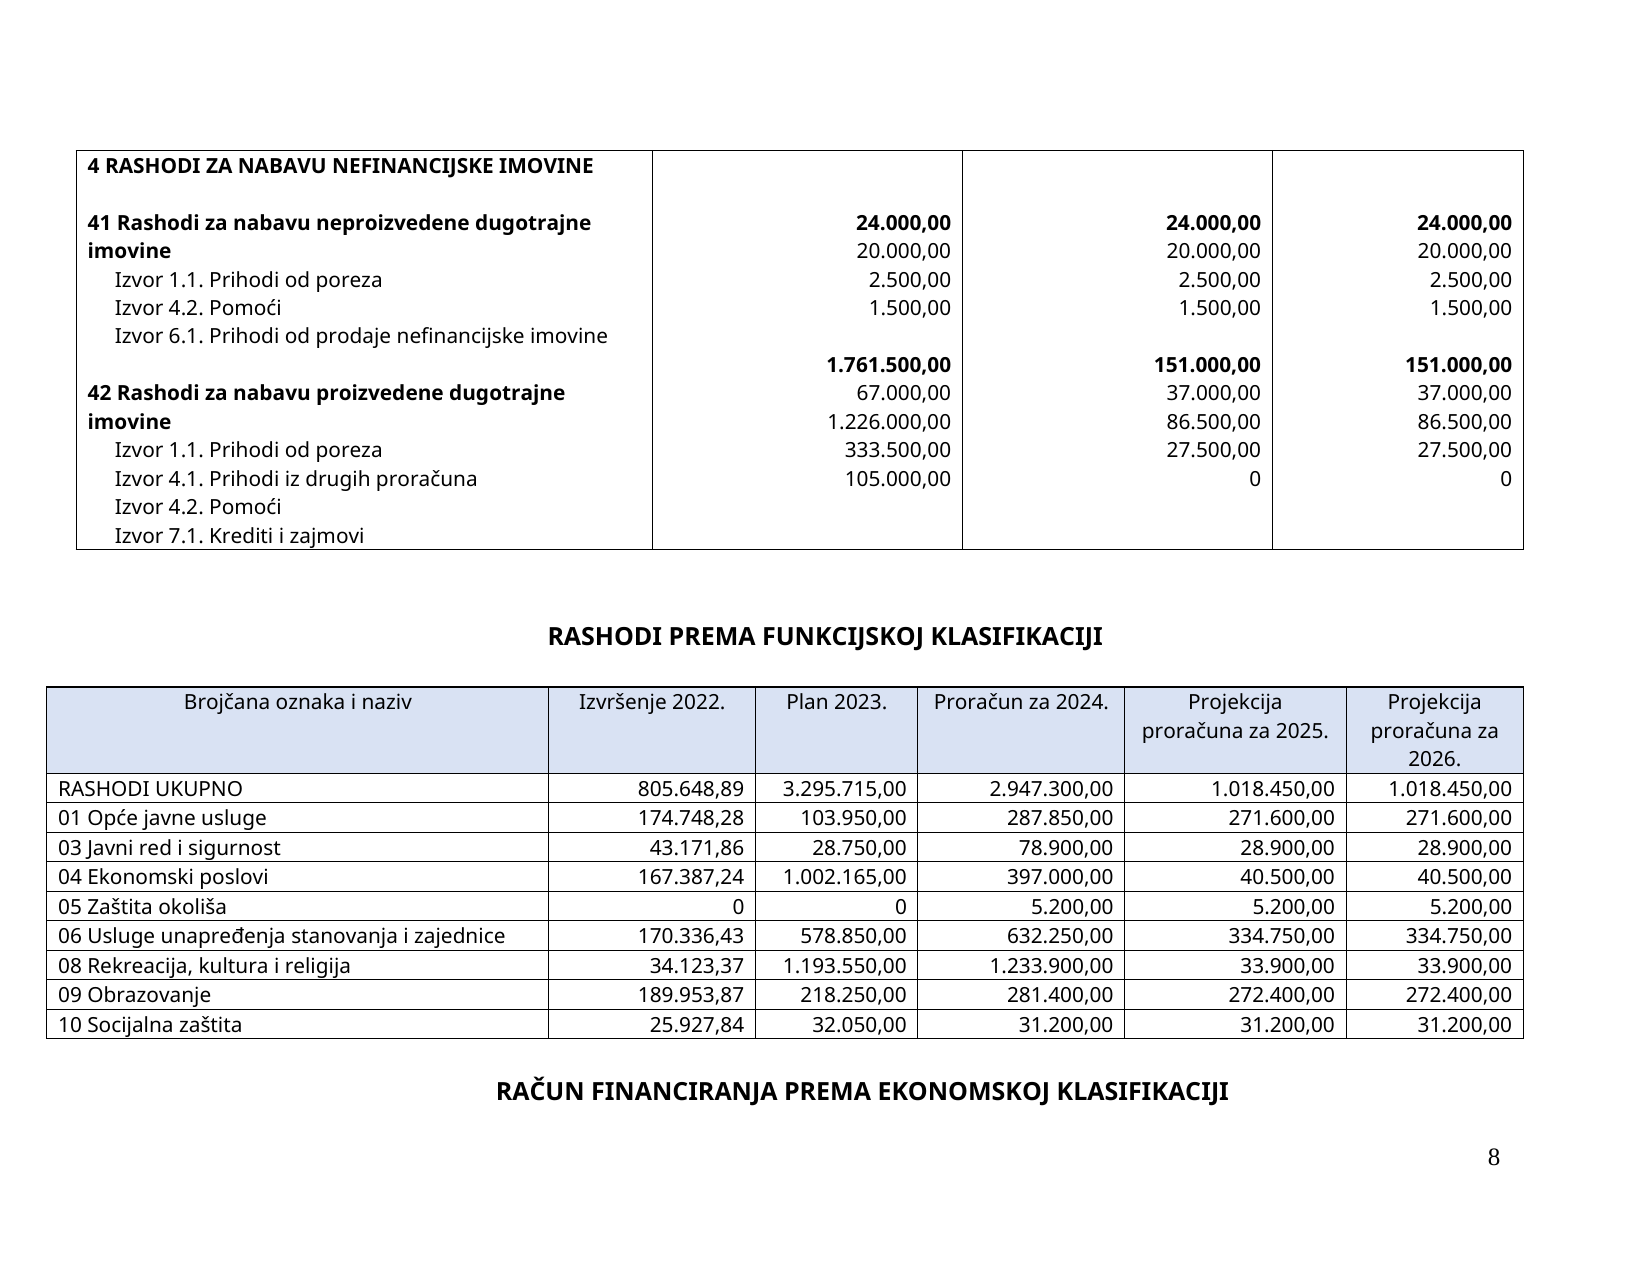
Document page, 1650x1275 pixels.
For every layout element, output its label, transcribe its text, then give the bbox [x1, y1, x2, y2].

table_cell 170.336,43 [549, 921, 755, 950]
table_cell 08 Rekreacija, kultura i religija [47, 951, 548, 979]
table_cell 3.295.715,00 [756, 774, 917, 802]
table_cell 287.850,00 [918, 803, 1124, 832]
table_header Izvršenje 2022. [549, 688, 755, 773]
table_cell 1.233.900,00 [918, 951, 1124, 979]
table_header Brojčana oznaka i naziv [47, 688, 548, 773]
table_cell 281.400,00 [918, 980, 1124, 1009]
table_cell 43.171,86 [549, 833, 755, 861]
table_cell 33.900,00 [1347, 951, 1523, 979]
table_cell 40.500,00 [1125, 862, 1346, 891]
table_cell 1.018.450,00 [1347, 774, 1523, 802]
table_cell 0 [549, 892, 755, 920]
table_cell 2.947.300,00 [918, 774, 1124, 802]
table_cell 5.200,00 [1347, 892, 1523, 920]
table_cell 174.748,28 [549, 803, 755, 832]
table_cell 31.200,00 [918, 1010, 1124, 1038]
table_cell 334.750,00 [1347, 921, 1523, 950]
table_cell 632.250,00 [918, 921, 1124, 950]
table_cell 40.500,00 [1347, 862, 1523, 891]
table_header Proračun za 2024. [918, 688, 1124, 773]
table_cell 5.200,00 [918, 892, 1124, 920]
table_cell 28.900,00 [1347, 833, 1523, 861]
table_cell 0 [756, 892, 917, 920]
table_header Plan 2023. [756, 688, 917, 773]
table_cell RASHODI UKUPNO [47, 774, 548, 802]
table_header Projekcija proračuna za 2026. [1347, 688, 1523, 773]
table_cell 25.927,84 [549, 1010, 755, 1038]
table_cell 272.400,00 [1125, 980, 1346, 1009]
table_cell 78.900,00 [918, 833, 1124, 861]
table_cell 1.018.450,00 [1125, 774, 1346, 802]
table_cell 805.648,89 [549, 774, 755, 802]
table_cell 334.750,00 [1125, 921, 1346, 950]
table_cell 34.123,37 [549, 951, 755, 979]
table_cell 32.050,00 [756, 1010, 917, 1038]
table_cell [1273, 151, 1523, 549]
table_cell 1.193.550,00 [756, 951, 917, 979]
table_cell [77, 151, 652, 549]
table_header Projekcija proračuna za 2025. [1125, 688, 1346, 773]
table_cell 28.750,00 [756, 833, 917, 861]
table_cell 103.950,00 [756, 803, 917, 832]
table_cell 397.000,00 [918, 862, 1124, 891]
table_cell 271.600,00 [1347, 803, 1523, 832]
table_cell 218.250,00 [756, 980, 917, 1009]
table_cell 1.002.165,00 [756, 862, 917, 891]
table_cell 578.850,00 [756, 921, 917, 950]
table_cell 28.900,00 [1125, 833, 1346, 861]
table_cell 31.200,00 [1347, 1010, 1523, 1038]
table_cell 05 Zaštita okoliša [47, 892, 548, 920]
table_cell 03 Javni red i sigurnost [47, 833, 548, 861]
table_cell 167.387,24 [549, 862, 755, 891]
table_cell 271.600,00 [1125, 803, 1346, 832]
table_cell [653, 151, 962, 549]
table_cell 09 Obrazovanje [47, 980, 548, 1009]
table_cell 10 Socijalna zaštita [47, 1010, 548, 1038]
table_cell 189.953,87 [549, 980, 755, 1009]
table_cell 5.200,00 [1125, 892, 1346, 920]
table_cell 33.900,00 [1125, 951, 1346, 979]
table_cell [963, 151, 1272, 549]
text RASHODI PREMA FUNKCIJSKOJ KLASIFIKACIJI [150, 618, 1500, 652]
table_cell 01 Opće javne usluge [47, 803, 548, 832]
list RAČUN FINANCIRANJA PREMA EKONOMSKOJ KLASIFIKACIJI [225, 1073, 1500, 1107]
table_cell 31.200,00 [1125, 1010, 1346, 1038]
table_cell 272.400,00 [1347, 980, 1523, 1009]
table_cell 04 Ekonomski poslovi [47, 862, 548, 891]
table_cell 06 Usluge unapređenja stanovanja i zajednice [47, 921, 548, 950]
